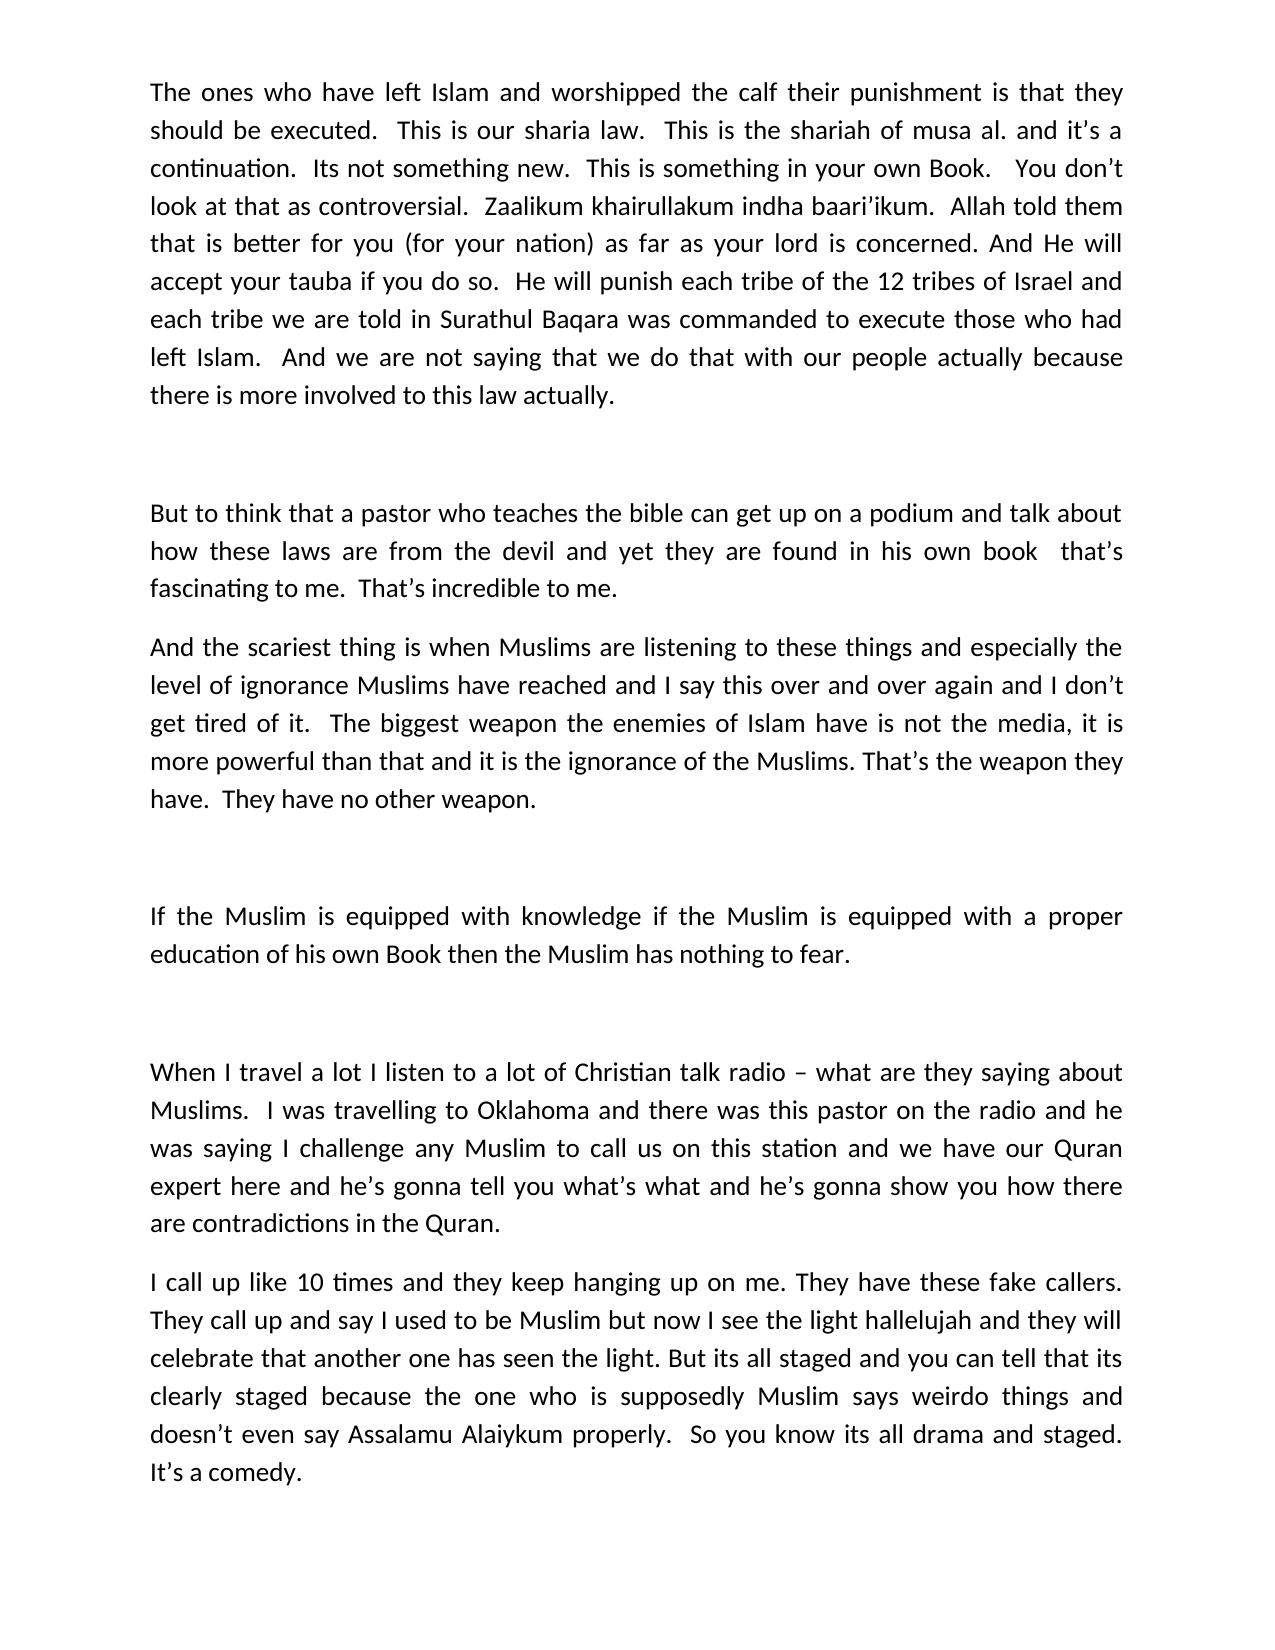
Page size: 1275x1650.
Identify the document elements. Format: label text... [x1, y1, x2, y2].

text The ones who have left Islam and worshipped the calf their punishment is that they should be executed. This is our sharia law. This is the shariah of musa al. and it’s a continuation. Its not something new. This is something in your own Book. You don’t look at that as controversial. Zaalikum khairullakum indha baari’ikum. Allah told them that is better for you (for your nation) as far as your lord is concerned. And He will accept your tauba if you do so. He will punish each tribe of the 12 tribes of Israel and each tribe we are told in Surathul Baqara was commanded to execute those who had left Islam. And we are not saying that we do that with our people actually because there is more involved to this law actually. [150, 75, 1125, 411]
text When I travel a lot I listen to a lot of Christian talk radio – what are they saying about Muslims. I was travelling to Oklahoma and there was this pastor on the radio and he was saying I challenge any Muslim to call us on this station and we have our Quran expert here and he’s gonna tell you what’s what and he’s gonna show you how there are contradictions in the Quran. [150, 1055, 1125, 1240]
text And the scariest thing is when Muslims are listening to these things and especially the level of ignorance Muslims have reached and I say this over and over again and I don’t get tired of it. The biggest weapon the enemies of Islam have is not the media, it is more powerful than that and it is the ignorance of the Muslims. That’s the weapon they have. They have no other weapon. [150, 630, 1125, 815]
text But to think that a pastor who teaches the bible can get up on a podium and talk about how these laws are from the devil and yet they are found in his own book that’s fascinating to me. That’s incredible to me. [150, 496, 1125, 605]
text I call up like 10 times and they keep hanging up on me. They have these fake callers. They call up and say I used to be Muslim but now I see the light hallelujah and they will celebrate that another one has seen the light. But its all staged and you can tell that its clearly staged because the one who is supposedly Muslim says weirdo things and doesn’t even say Assalamu Alaiykum properly. So you know its all drama and staged. It’s a comedy. [150, 1265, 1125, 1488]
text If the Muslim is equipped with knowledge if the Muslim is equipped with a proper education of his own Book then the Muslim has nothing to fear. [150, 899, 1125, 971]
